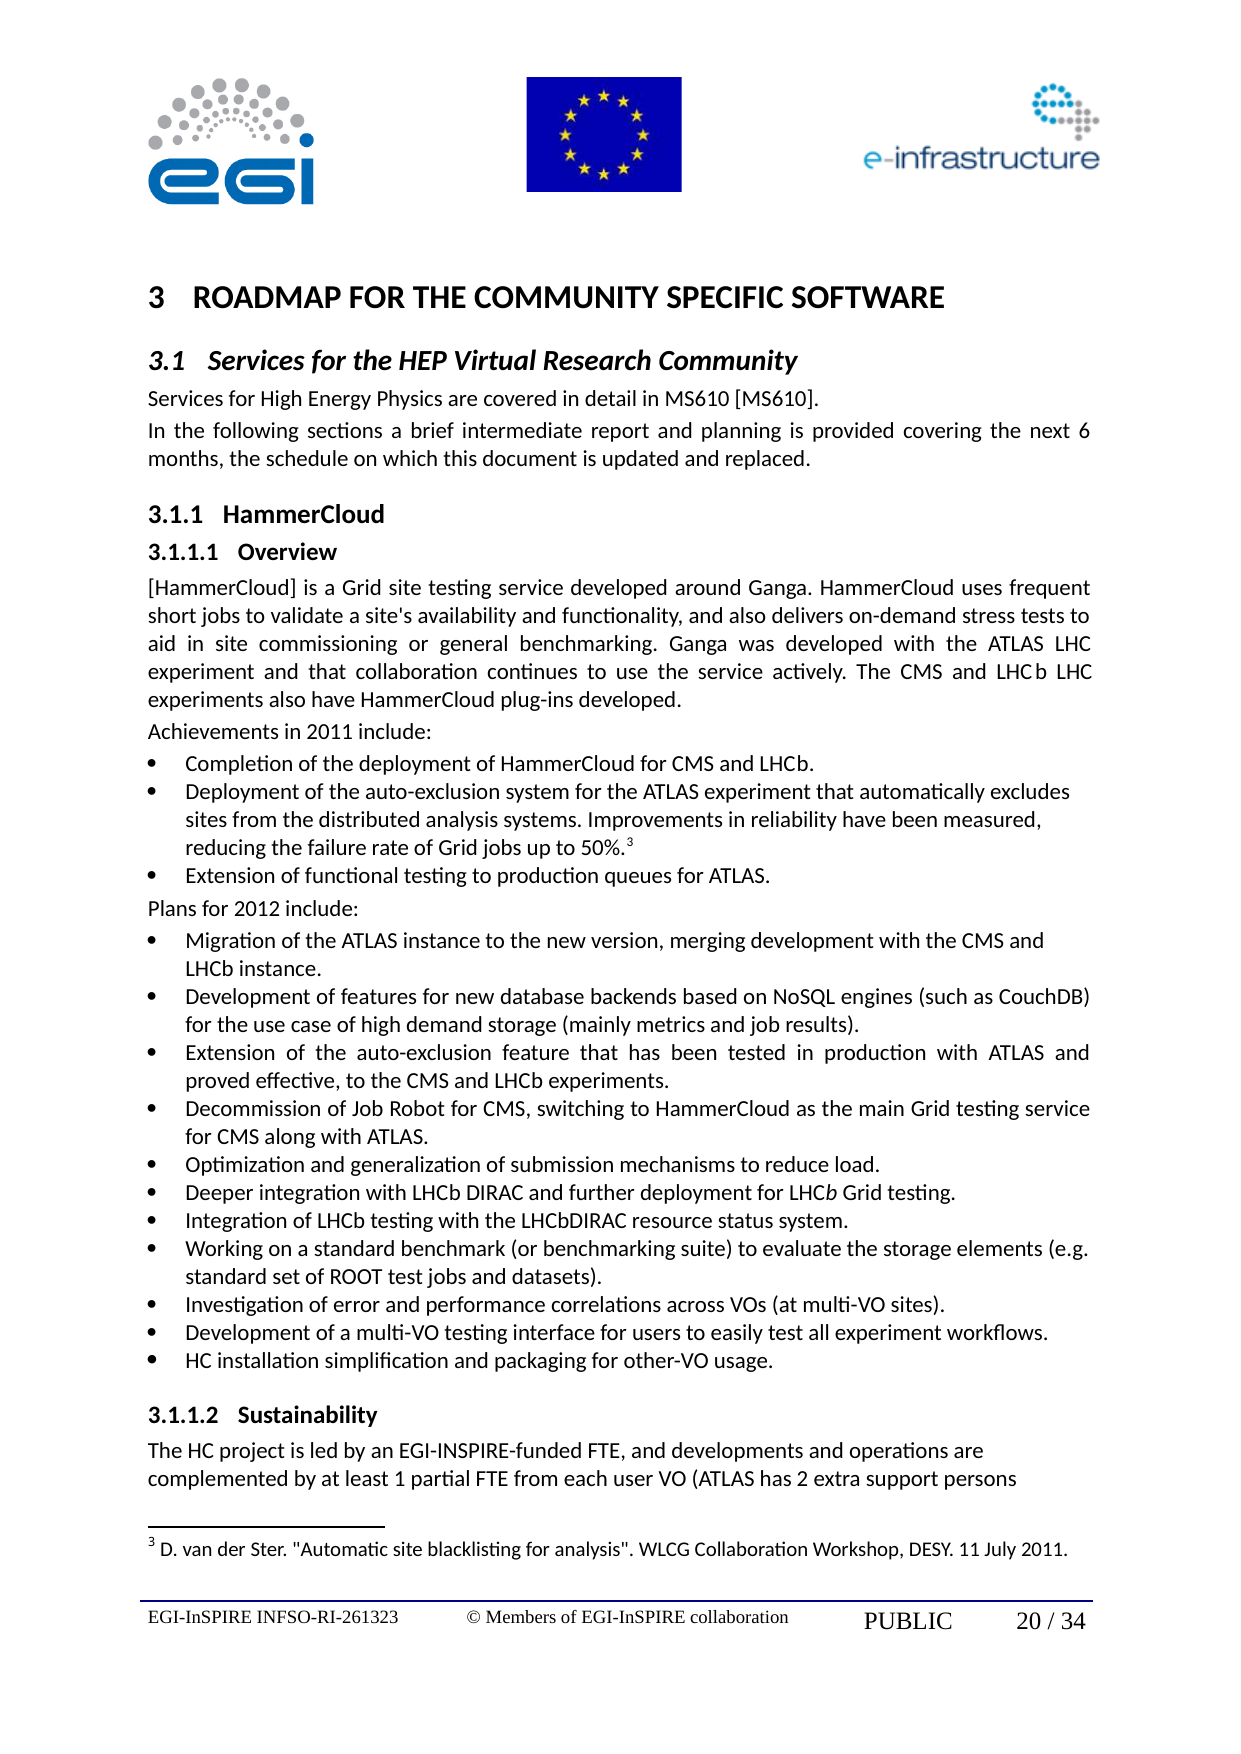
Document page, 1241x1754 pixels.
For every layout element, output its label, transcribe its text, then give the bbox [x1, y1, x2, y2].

list Migration of the ATLAS instance to the new version, merging development with the CMS and LHCb instance. [148, 926, 1092, 982]
picture [147, 77, 315, 206]
list Investigation of error and performance correlations across VOs (at multi-VO sites). [148, 1290, 1092, 1318]
text Achievements in 2011 include: [148, 717, 1092, 745]
picture [526, 77, 682, 192]
subtitle Roadmap for the Community specific software [148, 276, 1092, 317]
list Decommission of Job Robot for CMS, switching to HammerCloud as the main Grid testing service for CMS along with ATLAS. [148, 1094, 1092, 1150]
text Services for High Energy Physics are covered in detail in MS610 [MS610]. [148, 384, 1092, 412]
subtitle HammerCloud [148, 497, 1092, 530]
list HC installation simplification and packaging for other-VO usage. [148, 1346, 1092, 1374]
list Completion of the deployment of HammerCloud for CMS and LHCb. [148, 749, 1092, 777]
list Integration of LHCb testing with the LHCbDIRAC resource status system. [148, 1206, 1092, 1234]
subtitle Overview [148, 536, 1092, 567]
list Extension of the auto-exclusion feature that has been tested in production with ATLAS and proved effective, to the CMS and LHCb experiments. [148, 1038, 1092, 1094]
list Development of a multi-VO testing interface for users to easily test all experiment workflows. [148, 1318, 1092, 1346]
list Optimization and generalization of submission mechanisms to reduce load. [148, 1150, 1092, 1178]
text Plans for 2012 include: [148, 894, 1092, 922]
subtitle Sustainability [148, 1399, 1092, 1430]
picture [858, 77, 1106, 176]
list Deployment of the auto-exclusion system for the ATLAS experiment that automatically excludes sites from the distributed analysis systems. Improvements in reliability have been measured, reducing the failure rate of Grid jobs up to 50%. [148, 777, 1092, 862]
list Extension of functional testing to production queues for ATLAS. [148, 862, 1092, 889]
subtitle Services for the HEP Virtual Research Community [148, 342, 1092, 377]
text In the following sections a brief intermediate report and planning is provided covering the next 6 months, the schedule on which this document is updated and replaced. [148, 416, 1092, 472]
list Development of features for new database backends based on NoSQL engines (such as CouchDB) for the use case of high demand storage (mainly metrics and job results). [148, 982, 1092, 1038]
text [HammerCloud] is a Grid site testing service developed around Ganga. HammerCloud uses frequent short jobs to validate a site's availability and functionality, and also delivers on-demand stress tests to aid in site commissioning or general benchmarking. Ganga was developed with the ATLAS LHC experiment and that collaboration continues to use the service actively. The CMS and LHCb LHC experiments also have HammerCloud plug-ins developed. [148, 573, 1092, 713]
list Working on a standard benchmark (or benchmarking suite) to evaluate the storage elements (e.g. standard set of ROOT test jobs and datasets). [148, 1234, 1092, 1290]
list Deeper integration with LHCb DIRAC and further deployment for LHCb Grid testing. [148, 1178, 1092, 1206]
